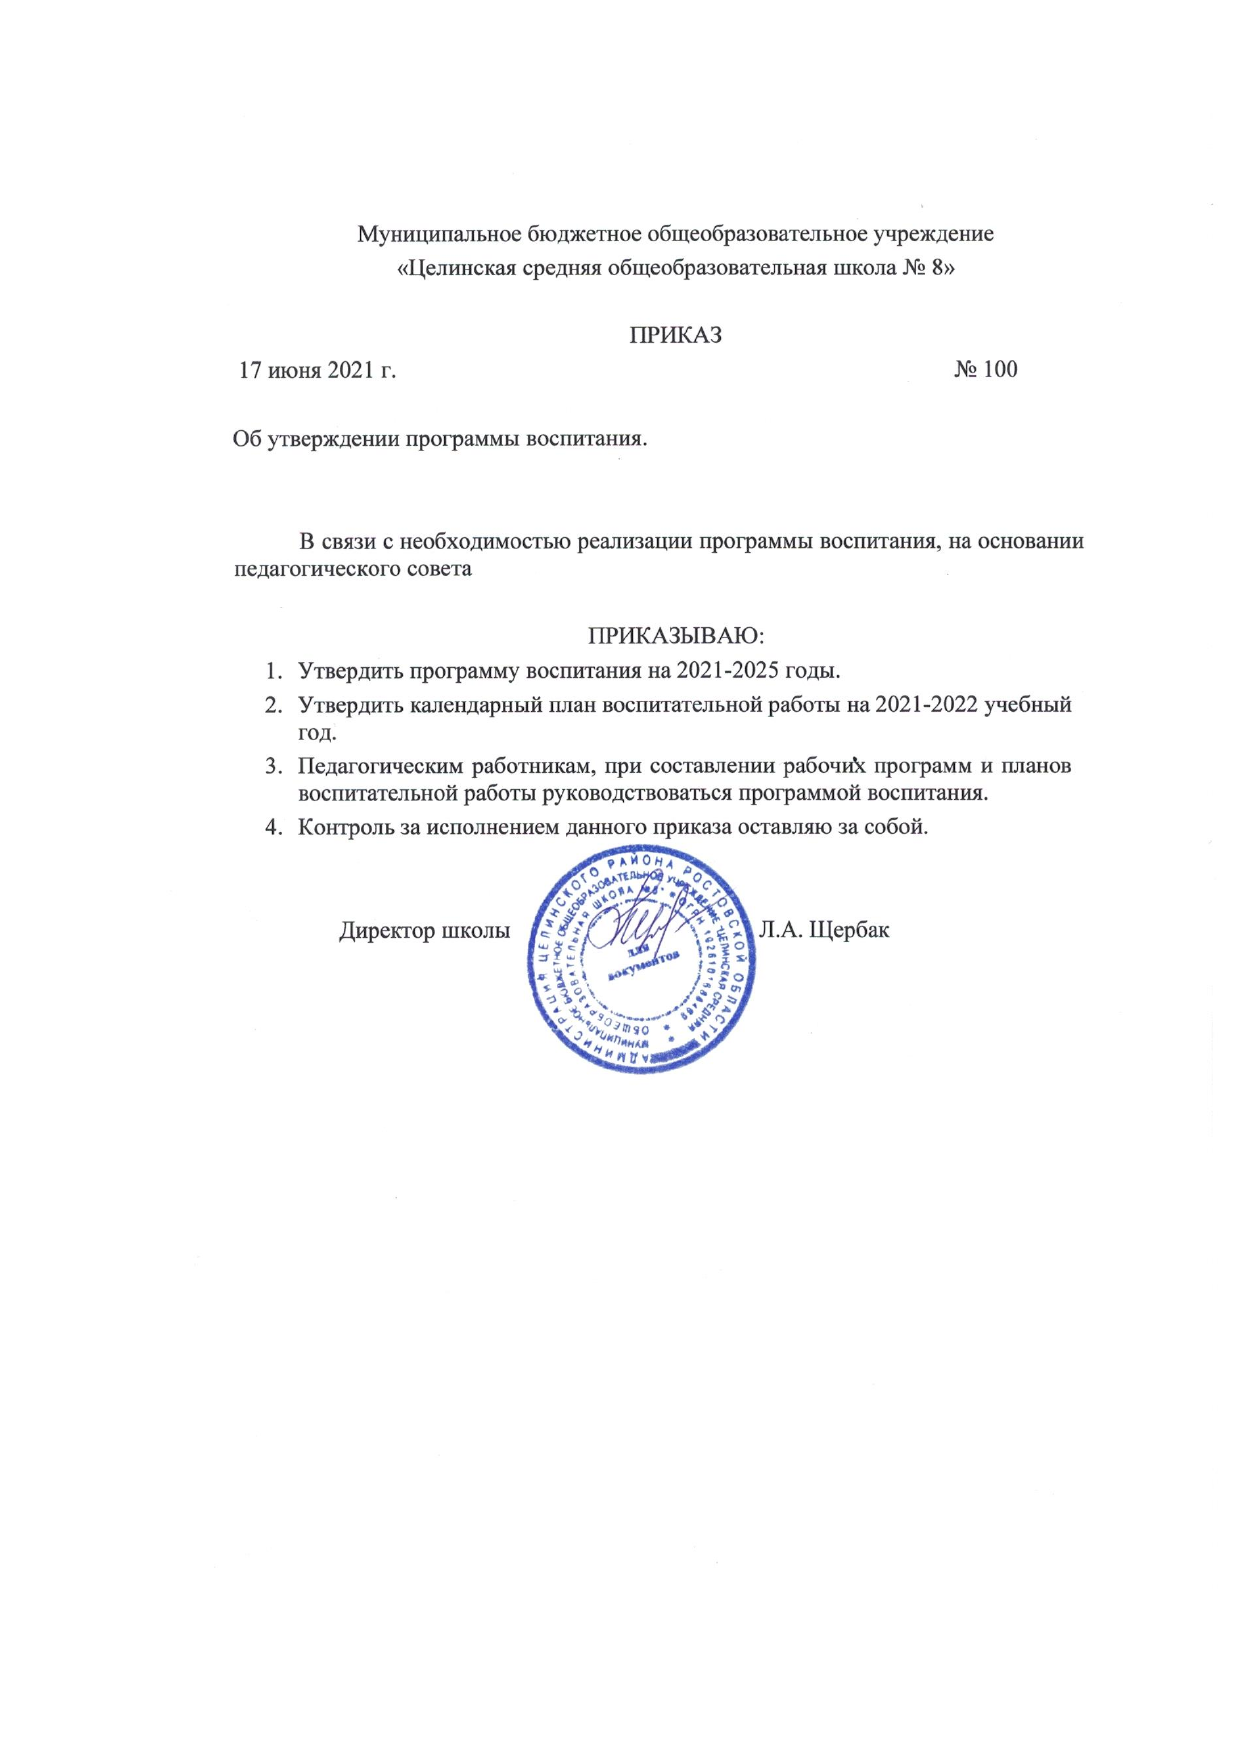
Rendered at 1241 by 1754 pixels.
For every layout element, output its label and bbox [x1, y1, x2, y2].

picture [124, 97, 1241, 1675]
